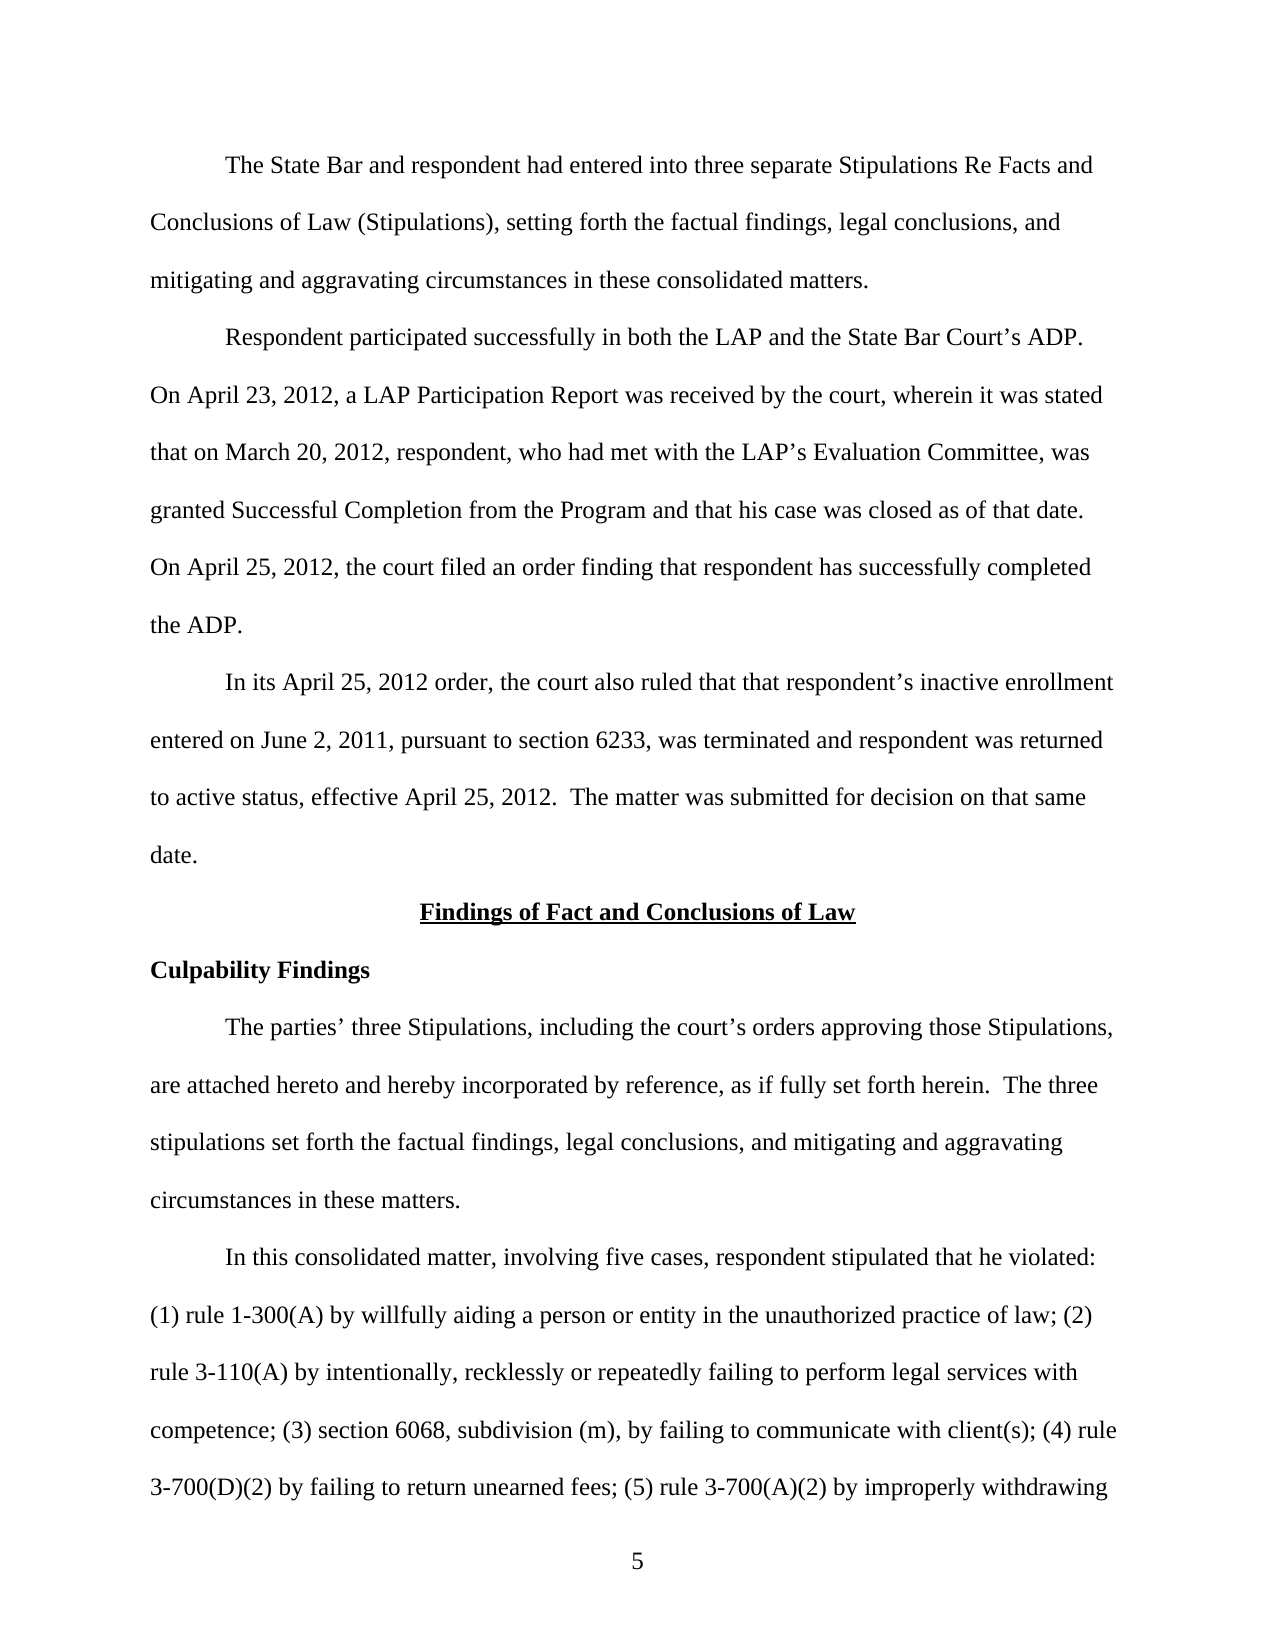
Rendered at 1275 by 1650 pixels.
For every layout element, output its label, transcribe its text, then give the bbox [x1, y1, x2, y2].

text Respondent participated successfully in both the LAP and the State Bar Court’s ADP. On April 23, 2012, a LAP Participation Report was received by the court, wherein it was stated that on March 20, 2012, respondent, who had met with the LAP’s Evaluation Committee, was granted Successful Completion from the Program and that his case was closed as of that date. On April 25, 2012, the court filed an order finding that respondent has successfully completed the ADP. [150, 322, 1125, 639]
text In its April 25, 2012 order, the court also ruled that that respondent’s inactive enrollment entered on June 2, 2011, pursuant to section 6233, was terminated and respondent was returned to active status, effective April 25, 2012. The matter was submitted for decision on that same date. [150, 667, 1125, 869]
text Findings of Fact and Conclusions of Law [150, 897, 1125, 926]
text The parties’ three Stipulations, including the court’s orders approving those Stipulations, are attached hereto and hereby incorporated by reference, as if fully set forth herein. The three stipulations set forth the factual findings, legal conclusions, and mitigating and aggravating circumstances in these matters. [150, 1012, 1125, 1214]
text Culpability Findings [150, 955, 1125, 984]
text The State Bar and respondent had entered into three separate Stipulations Re Facts and Conclusions of Law (Stipulations), setting forth the factual findings, legal conclusions, and mitigating and aggravating circumstances in these consolidated matters. [150, 150, 1125, 294]
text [150, 1242, 1125, 1501]
